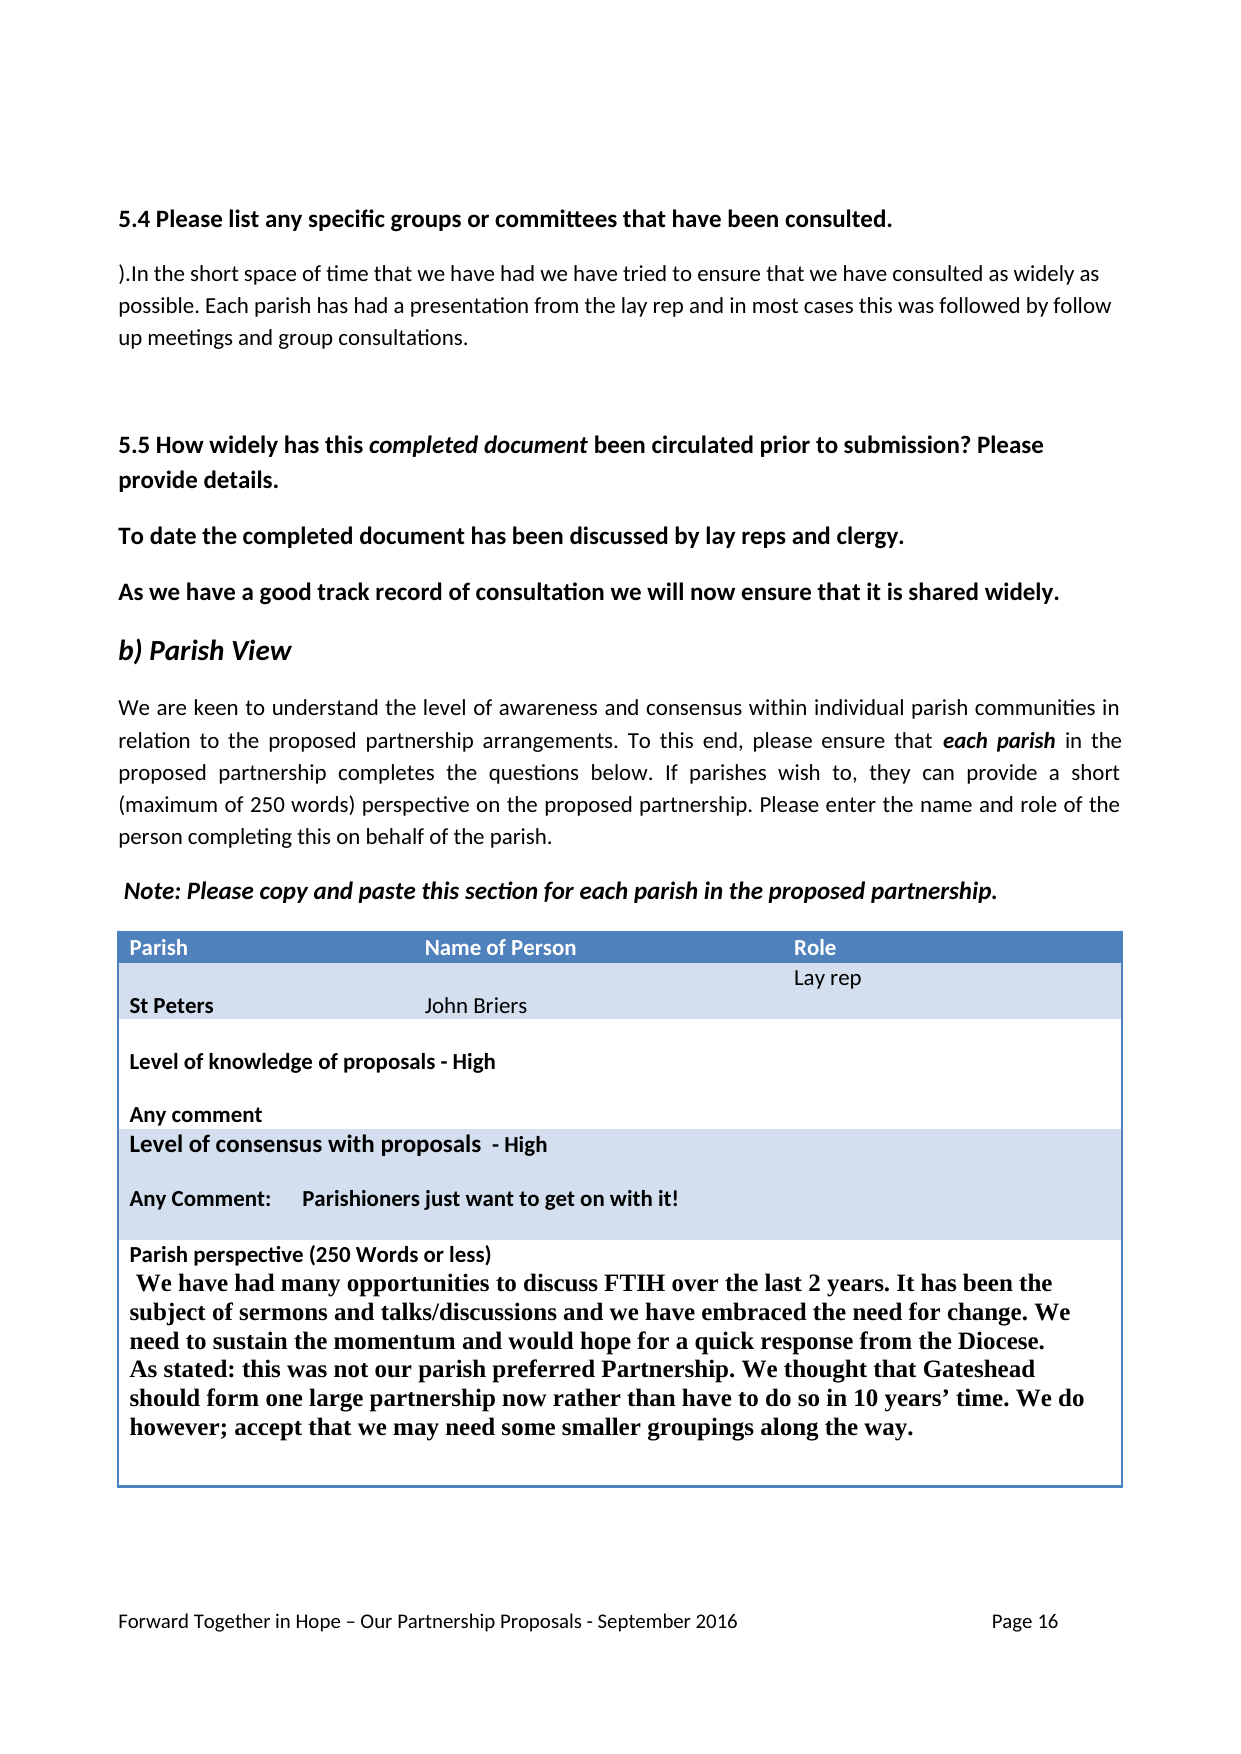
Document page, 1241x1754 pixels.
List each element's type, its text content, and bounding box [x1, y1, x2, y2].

table_header Role [783, 933, 1121, 961]
table_header Parish [119, 933, 413, 961]
table_cell Level of consensus with proposals - High Any Comment: Parishioners just want to get on with it! [119, 1129, 1121, 1240]
table_cell Lay rep [783, 963, 1121, 1019]
text 5.4 Please list any specific groups or committees that have been consulted. [118, 203, 1122, 233]
text Note: Please copy and paste this section for each parish in the proposed partnership. [118, 875, 1122, 906]
text We are keen to understand the level of awareness and consensus within individual parish communities in relation to the proposed partnership arrangements. To this end, please ensure that each parish in the proposed partnership completes the questions below. If parishes wish to, they can provide a short (maximum of 250 words) perspective on the proposed partnership. Please enter the name and role of the person completing this on behalf of the parish. [118, 693, 1122, 850]
text To date the completed document has been discussed by lay reps and clergy. [118, 520, 1122, 551]
table_cell St Peters [119, 963, 413, 1019]
text ).In the short space of time that we have had we have tried to ensure that we have consulted as widely as possible. Each parish has had a presentation from the lay rep and in most cases this was followed by follow up meetings and group consultations. [118, 259, 1122, 351]
table_cell Level of knowledge of proposals - High Any comment [119, 1019, 1121, 1128]
text b) Parish View [118, 632, 1122, 667]
text 5.5 How widely has this completed document been circulated prior to submission? Please provide details. [118, 429, 1122, 495]
table_cell John Briers [413, 963, 783, 1019]
table_cell Parish perspective (250 Words or less) We have had many opportunities to discuss FTIH over the last 2 years. It has been the subject of sermons and talks/discussions and we have embraced the need for change. We need to sustain the momentum and would hope for a quick response from the Diocese. As stated: this was not our parish preferred Partnership. We thought that Gateshead should form one large partnership now rather than have to do so in 10 years’ time. We do however; accept that we may need some smaller groupings along the way. [119, 1240, 1121, 1485]
text As we have a good track record of consultation we will now ensure that it is shared widely. [118, 576, 1122, 606]
table_header Name of Person [413, 933, 783, 961]
